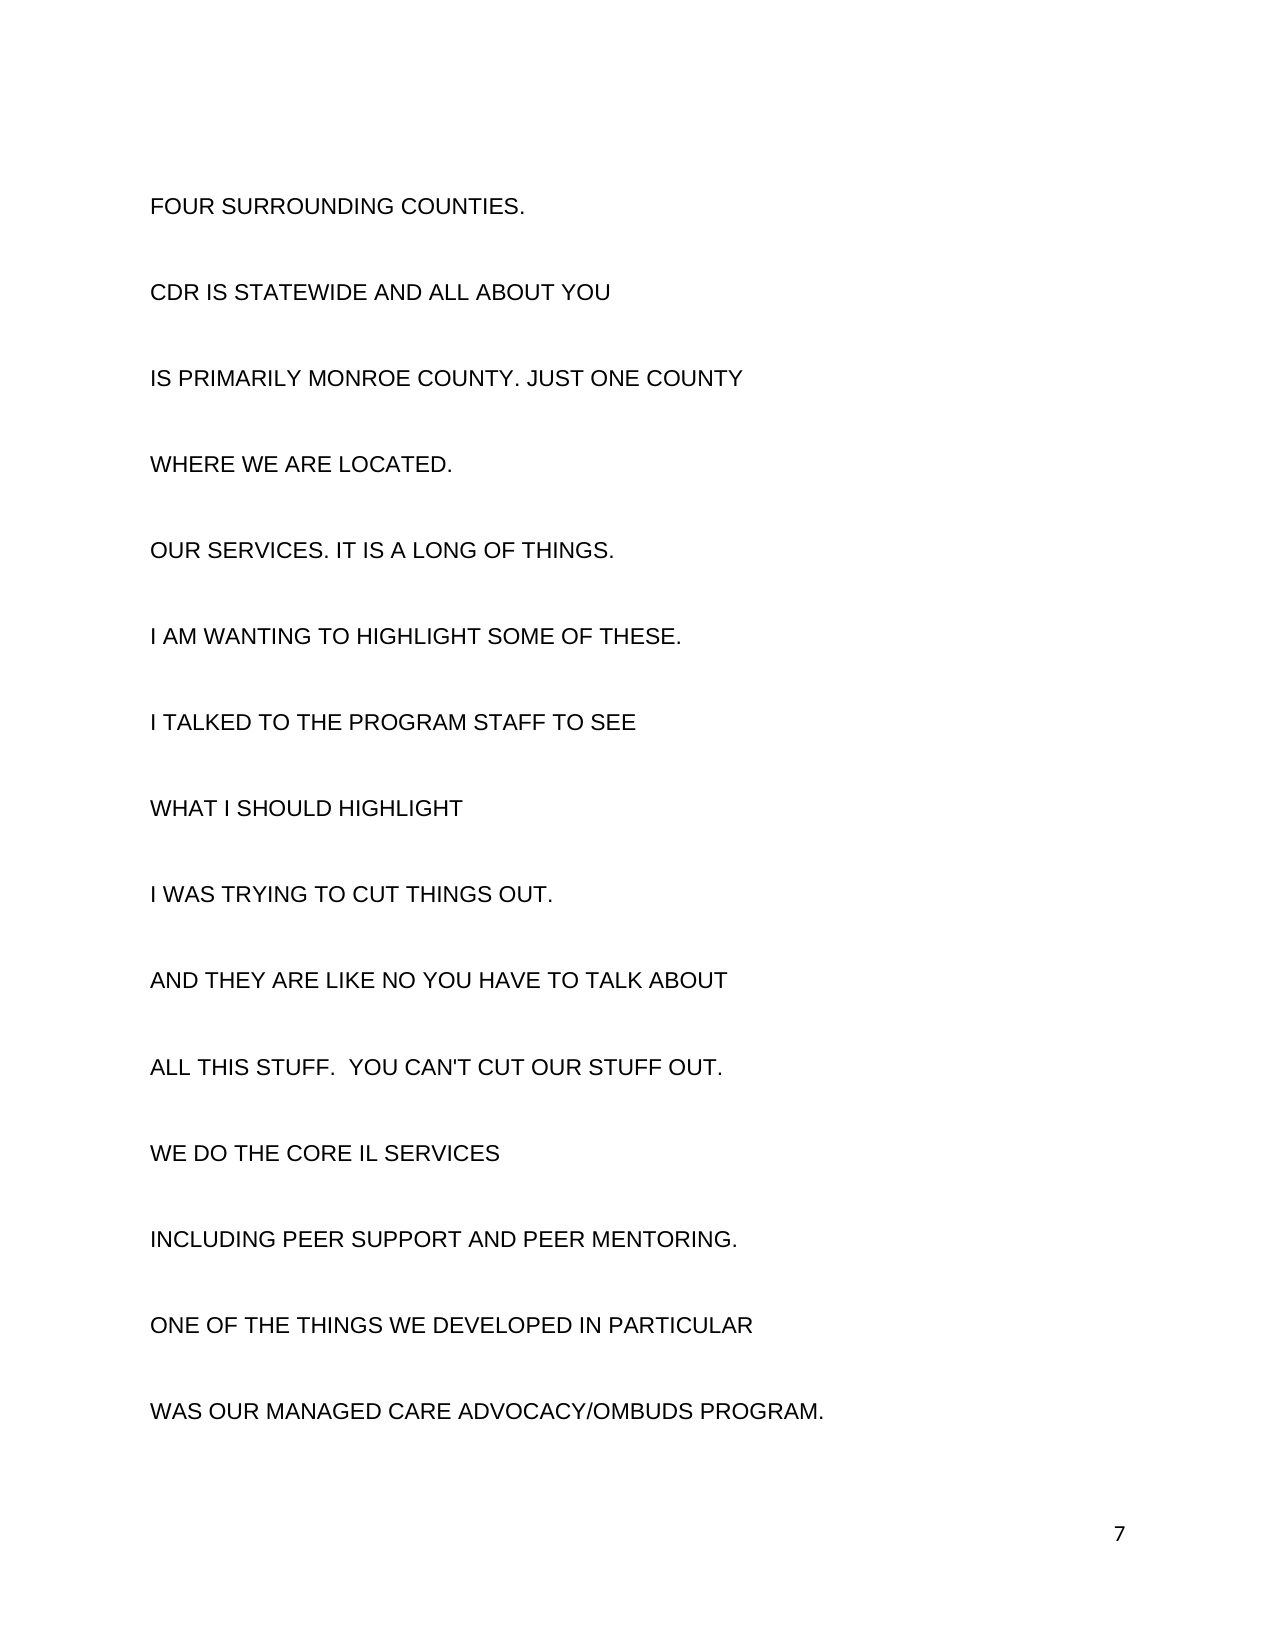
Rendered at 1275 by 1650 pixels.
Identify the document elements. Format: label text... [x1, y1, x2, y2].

text ONE OF THE THINGS WE DEVELOPED IN PARTICULAR [150, 1312, 1125, 1338]
text FOUR SURROUNDING COUNTIES. [150, 193, 1125, 219]
text WAS OUR MANAGED CARE ADVOCACY/OMBUDS PROGRAM. [150, 1398, 1125, 1424]
text WE DO THE CORE IL SERVICES [150, 1139, 1125, 1166]
text I WAS TRYING TO CUT THINGS OUT. [150, 881, 1125, 908]
text INCLUDING PEER SUPPORT AND PEER MENTORING. [150, 1226, 1125, 1252]
text WHERE WE ARE LOCATED. [150, 451, 1125, 477]
text OUR SERVICES. IT IS A LONG OF THINGS. [150, 537, 1125, 563]
text I TALKED TO THE PROGRAM STAFF TO SEE [150, 709, 1125, 736]
text CDR IS STATEWIDE AND ALL ABOUT YOU [150, 279, 1125, 305]
text ALL THIS STUFF. YOU CAN'T CUT OUR STUFF OUT. [150, 1053, 1125, 1080]
text IS PRIMARILY MONROE COUNTY. JUST ONE COUNTY [150, 365, 1125, 391]
text AND THEY ARE LIKE NO YOU HAVE TO TALK ABOUT [150, 967, 1125, 994]
text WHAT I SHOULD HIGHLIGHT [150, 795, 1125, 822]
text I AM WANTING TO HIGHLIGHT SOME OF THESE. [150, 623, 1125, 649]
